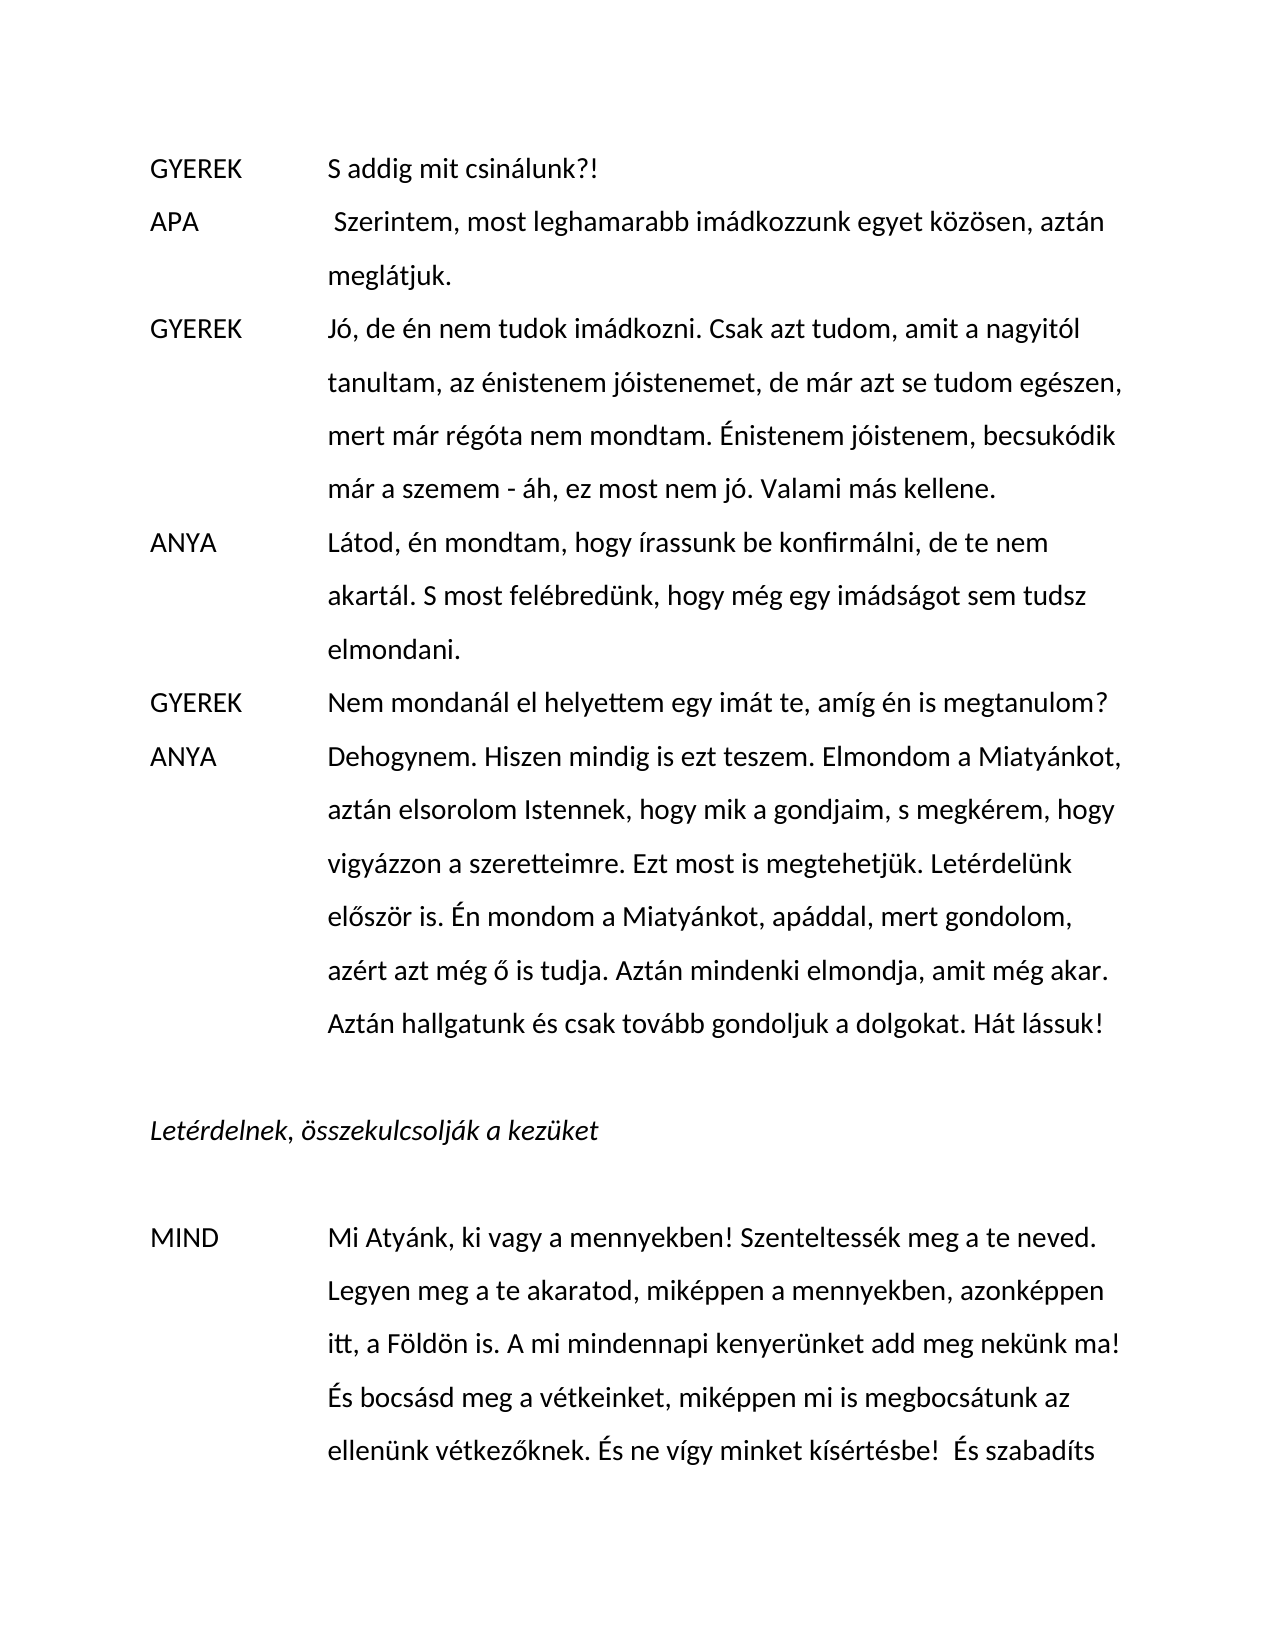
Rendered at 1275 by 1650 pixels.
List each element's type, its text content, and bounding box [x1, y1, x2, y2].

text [150, 1219, 1125, 1468]
text GYEREK Jó, de én nem tudok imádkozni. Csak azt tudom, amit a nagyitól tanultam, az énistenem jóistenemet, de már azt se tudom egészen, mert már régóta nem mondtam. Énistenem jóistenem, becsukódik már a szemem - áh, ez most nem jó. Valami más kellene. [150, 310, 1125, 506]
text APA Szerintem, most leghamarabb imádkozzunk egyet közösen, aztán meglátjuk. [150, 203, 1125, 292]
text ANYA Látod, én mondtam, hogy írassunk be konfirmálni, de te nem akartál. S most felébredünk, hogy még egy imádságot sem tudsz elmondani. [150, 524, 1125, 667]
text ANYA Dehogynem. Hiszen mindig is ezt teszem. Elmondom a Miatyánkot, aztán elsorolom Istennek, hogy mik a gondjaim, s megkérem, hogy vigyázzon a szeretteimre. Ezt most is megtehetjük. Letérdelünk először is. Én mondom a Miatyánkot, apáddal, mert gondolom, azért azt még ő is tudja. Aztán mindenki elmondja, amit még akar. Aztán hallgatunk és csak tovább gondoljuk a dolgokat. Hát lássuk! [150, 738, 1125, 1041]
text GYEREK Nem mondanál el helyettem egy imát te, amíg én is megtanulom? [150, 684, 1125, 720]
text GYEREK S addig mit csinálunk?! [150, 150, 1125, 186]
text Letérdelnek, összekulcsolják a kezüket [150, 1112, 1125, 1147]
